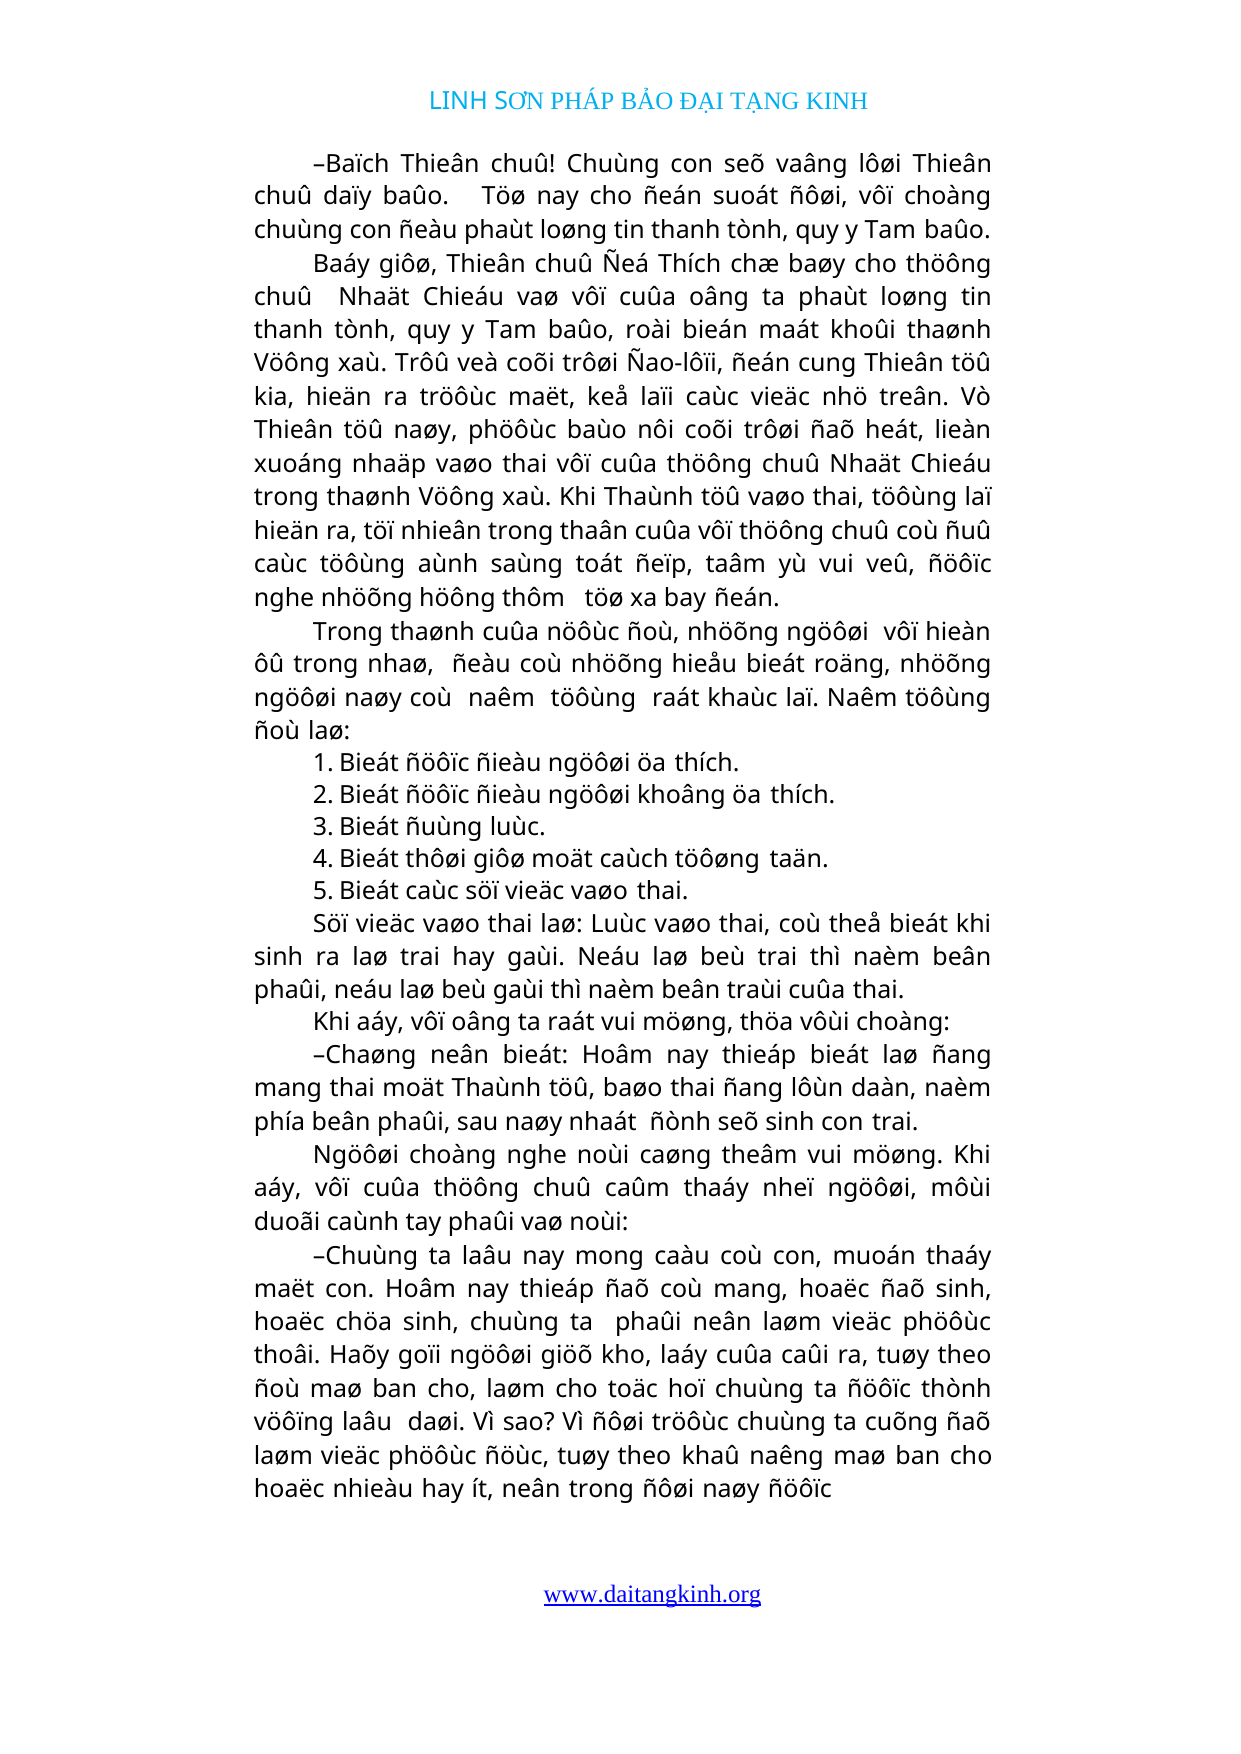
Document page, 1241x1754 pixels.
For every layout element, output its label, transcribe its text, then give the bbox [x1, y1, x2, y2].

list Bieát ñöôïc ñieàu ngöôøi öa thích. [313, 747, 1065, 778]
list Bieát caùc söï vieäc vaøo thai. [313, 874, 1065, 906]
text –Chuùng ta laâu nay mong caàu coù con, muoán thaáy maët con. Hoâm nay thieáp ñaõ coù mang, hoaëc ñaõ sinh, hoaëc chöa sinh, chuùng ta phaûi neân laøm vieäc phöôùc thoâi. Haõy goïi ngöôøi giöõ kho, laáy cuûa caûi ra, tuøy theo ñoù maø ban cho, laøm cho toäc hoï chuùng ta ñöôïc thònh vöôïng laâu daøi. Vì sao? Vì ñôøi tröôùc chuùng ta cuõng ñaõ laøm vieäc phöôùc ñöùc, tuøy theo khaû naêng maø ban cho hoaëc nhieàu hay ít, neân trong ñôøi naøy ñöôïc [254, 1237, 992, 1505]
text –Chaøng neân bieát: Hoâm nay thieáp bieát laø ñang mang thai moät Thaùnh töû, baøo thai ñang lôùn daàn, naèm phía beân phaûi, sau naøy nhaát ñònh seõ sinh con trai. [254, 1037, 992, 1137]
text –Baïch Thieân chuû! Chuùng con seõ vaâng lôøi Thieân chuû daïy baûo. Töø nay cho ñeán suoát ñôøi, vôï choàng chuùng con ñeàu phaùt loøng tin thanh tònh, quy y Tam baûo. [254, 145, 992, 246]
list Bieát ñöôïc ñieàu ngöôøi khoâng öa thích. [313, 778, 1065, 810]
list Bieát thôøi giôø moät caùch töôøng taän. [313, 842, 1065, 874]
text Trong thaønh cuûa nöôùc ñoù, nhöõng ngöôøi vôï hieàn ôû trong nhaø, ñeàu coù nhöõng hieåu bieát roäng, nhöõng ngöôøi naøy coù naêm töôùng raát khaùc laï. Naêm töôùng ñoù laø: [254, 613, 992, 747]
text Ngöôøi choàng nghe noùi caøng theâm vui möøng. Khi aáy, vôï cuûa thöông chuû caûm thaáy nheï ngöôøi, môùi duoãi caùnh tay phaûi vaø noùi: [254, 1137, 992, 1237]
list Bieát ñuùng luùc. [313, 810, 1065, 842]
text www.daitangkinh.org [303, 1579, 1002, 1608]
text Söï vieäc vaøo thai laø: Luùc vaøo thai, coù theå bieát khi sinh ra laø trai hay gaùi. Neáu laø beù trai thì naèm beân phaûi, neáu laø beù gaùi thì naèm beân traùi cuûa thai. [254, 906, 992, 1006]
text Baáy giôø, Thieân chuû Ñeá Thích chæ baøy cho thöông chuû Nhaät Chieáu vaø vôï cuûa oâng ta phaùt loøng tin thanh tònh, quy y Tam baûo, roài bieán maát khoûi thaønh Vöông xaù. Trôû veà coõi trôøi Ñao-lôïi, ñeán cung Thieân töû kia, hieän ra tröôùc maët, keå laïi caùc vieäc nhö treân. Vò Thieân töû naøy, phöôùc baùo nôi coõi trôøi ñaõ heát, lieàn xuoáng nhaäp vaøo thai vôï cuûa thöông chuû Nhaät Chieáu trong thaønh Vöông xaù. Khi Thaùnh töû vaøo thai, töôùng laï hieän ra, töï nhieân trong thaân cuûa vôï thöông chuû coù ñuû caùc töôùng aùnh saùng toát ñeïp, taâm yù vui veû, ñöôïc nghe nhöõng höông thôm töø xa bay ñeán. [254, 246, 992, 613]
text Khi aáy, vôï oâng ta raát vui möøng, thöa vôùi choàng: [313, 1006, 1065, 1037]
